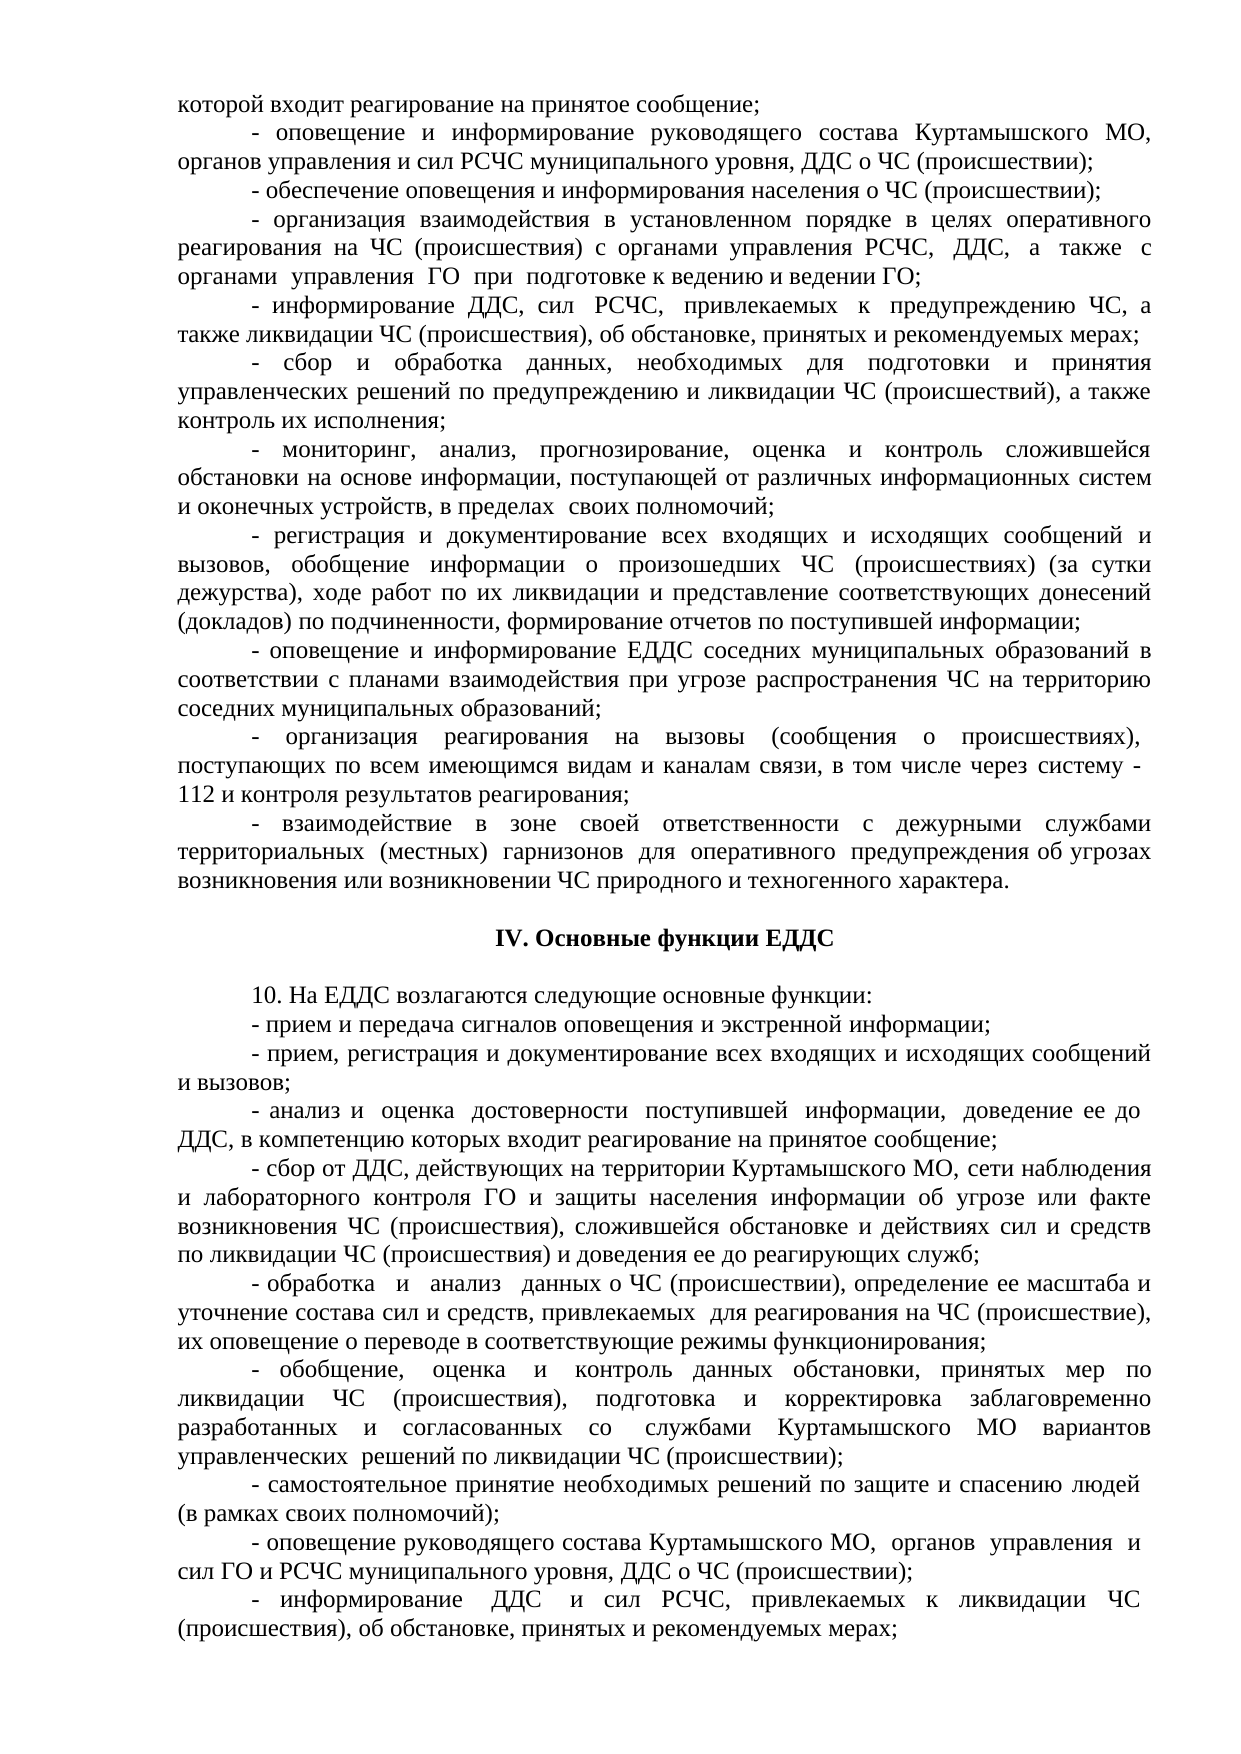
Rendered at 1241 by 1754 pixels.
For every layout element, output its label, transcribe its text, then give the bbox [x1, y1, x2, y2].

text - информирование ДДС и сил РСЧС, привлекаемых к ликвидации ЧС (происшествия), об обстановке, принятых и рекомендуемых мерах; [177, 1584, 1141, 1642]
text - прием, регистрация и документирование всех входящих и исходящих сообщений и вызовов; [177, 1038, 1152, 1096]
text - самостоятельное принятие необходимых решений по защите и спасению людей (в рамках своих полномочий); [177, 1469, 1140, 1527]
text - оповещение и информирование ЕДДС соседних муниципальных образований в соответствии с планами взаимодействия при угрозе распространения ЧС на территорию соседних муниципальных образований; [177, 635, 1152, 721]
text - оповещение руководящего состава Куртамышского МО, органов управления и сил ГО и РСЧС муниципального уровня, ДДС о ЧС (происшествии); [177, 1527, 1141, 1584]
text - анализ и оценка достоверности поступившей информации, доведение ее до ДДС, в компетенцию которых входит реагирование на принятое сообщение; [177, 1096, 1141, 1153]
text - информирование ДДС, сил РСЧС, привлекаемых к предупреждению ЧС, а также ликвидации ЧС (происшествия), об обстановке, принятых и рекомендуемых мерах; [177, 290, 1152, 347]
text - сбор от ДДС, действующих на территории Куртамышского МО, сети наблюдения и лабораторного контроля ГО и защиты населения информации об угрозе или факте возникновения ЧС (происшествия), сложившейся обстановке и действиях сил и средств по ликвидации ЧС (происшествия) и доведения ее до реагирующих служб; [177, 1153, 1152, 1268]
text - организация взаимодействия в установленном порядке в целях оперативного реагирования на ЧС (происшествия) с органами управления РСЧС, ДДС, а также с органами управления ГО при подготовке к ведению и ведении ГО; [177, 204, 1152, 290]
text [177, 89, 1152, 117]
text - мониторинг, анализ, прогнозирование, оценка и контроль сложившейся обстановки на основе информации, поступающей от различных информационных систем и оконечных устройств, в пределах своих полномочий; [177, 434, 1152, 520]
text - прием и передача сигналов оповещения и экстренной информации; [177, 1009, 1140, 1038]
text - взаимодействие в зоне своей ответственности с дежурными службами территориальных (местных) гарнизонов для оперативного предупреждения об угрозах возникновения или возникновении ЧС природного и техногенного характера. [177, 808, 1152, 894]
text - оповещение и информирование руководящего состава Куртамышского МО, органов управления и сил РСЧС муниципального уровня, ДДС о ЧС (происшествии); [177, 117, 1152, 175]
text - сбор и обработка данных, необходимых для подготовки и принятия управленческих решений по предупреждению и ликвидации ЧС (происшествий), а также контроль их исполнения; [177, 347, 1152, 434]
text - регистрация и документирование всех входящих и исходящих сообщений и вызовов, обобщение информации о произошедших ЧС (происшествиях) (за сутки дежурства), ходе работ по их ликвидации и представление соответствующих донесений (докладов) по подчиненности, формирование отчетов по поступившей информации; [177, 520, 1152, 635]
text 10. На ЕДДС возлагаются следующие основные функции: [177, 981, 1152, 1009]
text IV. Основные функции ЕДДС [178, 923, 1152, 952]
text - обобщение, оценка и контроль данных обстановки, принятых мер по ликвидации ЧС (происшествия), подготовка и корректировка заблаговременно разработанных и согласованных со службами Куртамышского МО вариантов управленческих решений по ликвидации ЧС (происшествии); [177, 1354, 1152, 1469]
text - организация реагирования на вызовы (сообщения о происшествиях), поступающих по всем имеющимся видам и каналам связи, в том числе через систему - 112 и контроля результатов реагирования; [177, 721, 1141, 808]
text - обработка и анализ данных о ЧС (происшествии), определение ее масштаба и уточнение состава сил и средств, привлекаемых для реагирования на ЧС (происшествие), их оповещение о переводе в соответствующие режимы функционирования; [177, 1268, 1152, 1354]
text - обеспечение оповещения и информирования населения о ЧС (происшествии); [188, 175, 1141, 204]
